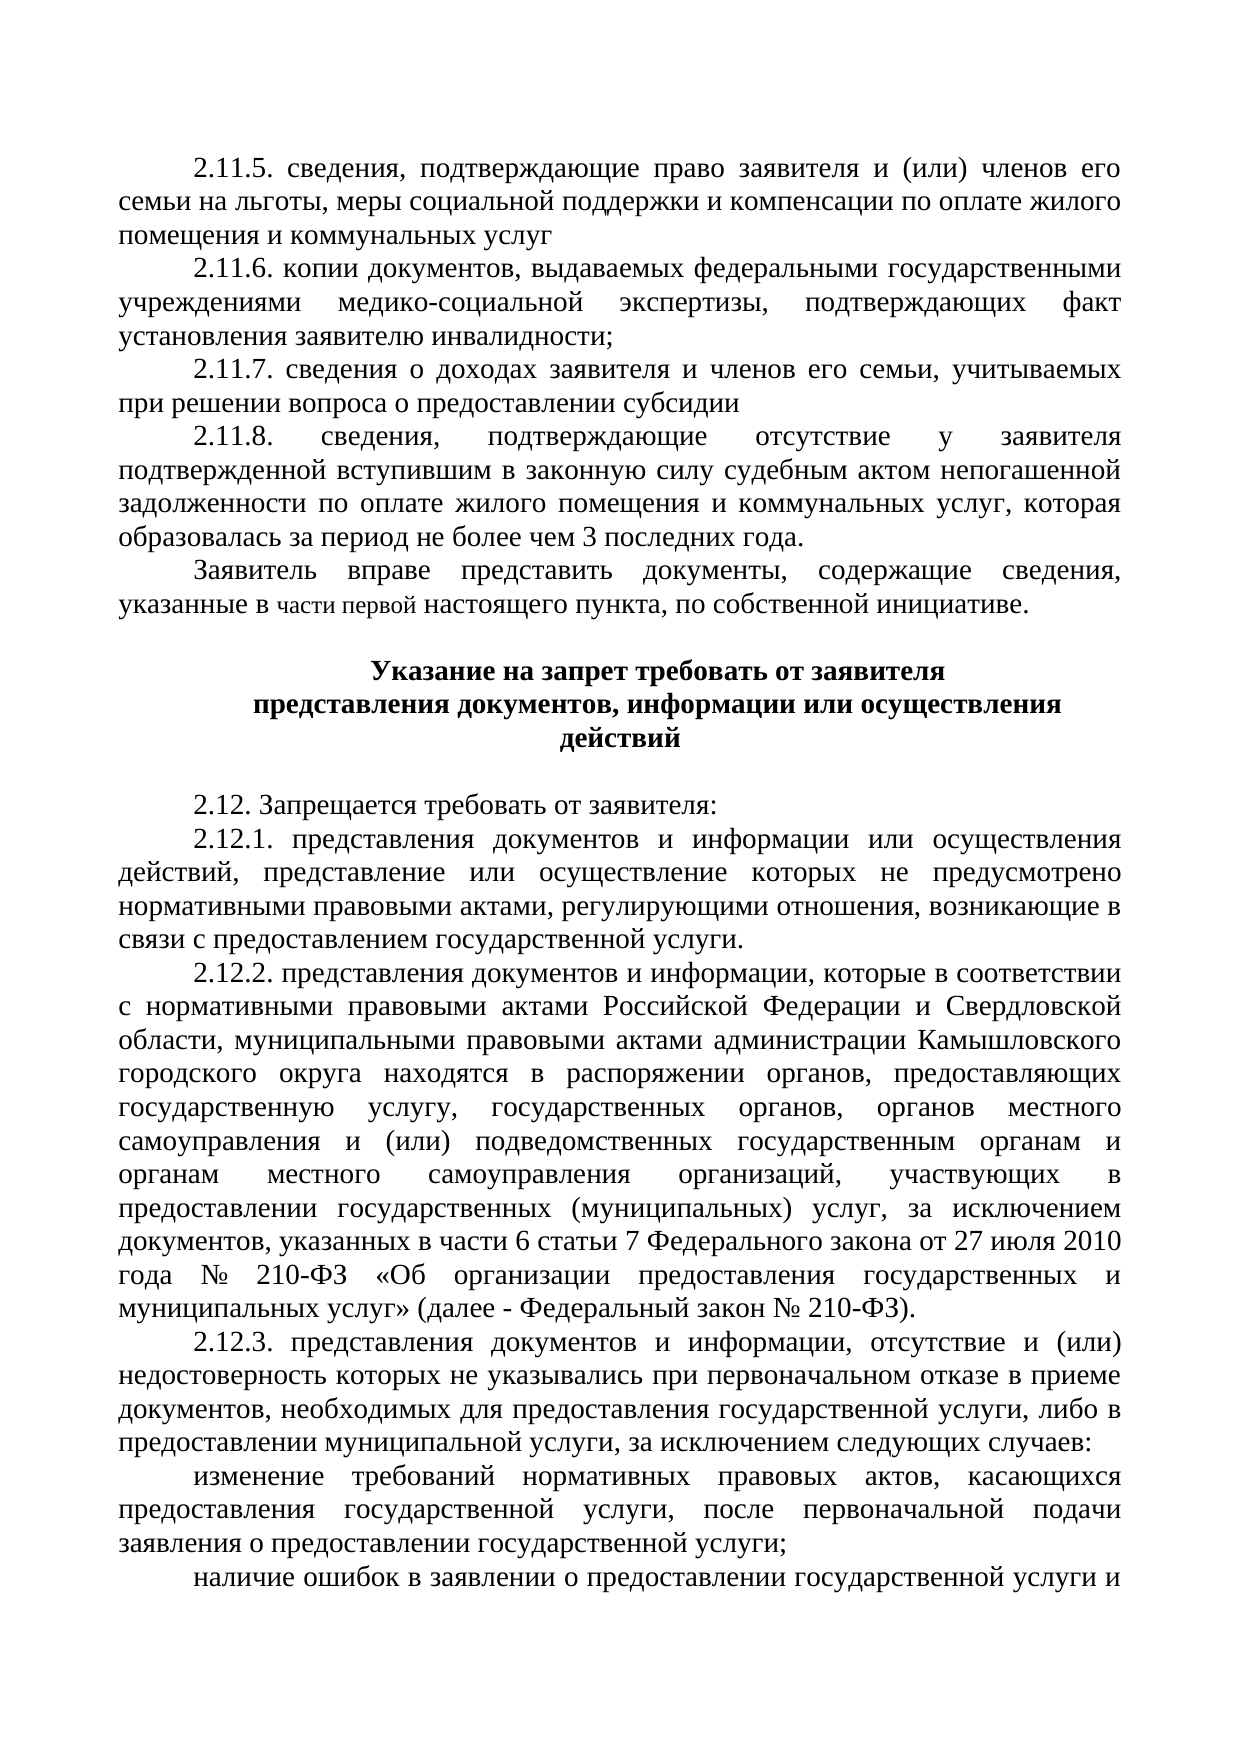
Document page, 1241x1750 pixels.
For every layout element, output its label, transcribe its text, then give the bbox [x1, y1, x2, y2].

text 2.12.3. представления документов и информации, отсутствие и (или) недостоверность которых не указывались при первоначальном отказе в приеме документов, необходимых для предоставления государственной услуги, либо в предоставлении муниципальной услуги, за исключением следующих случаев: [118, 1324, 1122, 1458]
text 2.11.6. копии документов, выдаваемых федеральными государственными учреждениями медико-социальной экспертизы, подтверждающих факт установления заявителю инвалидности; [118, 251, 1122, 351]
text 2.11.7. сведения о доходах заявителя и членов его семьи, учитываемых при решении вопроса о предоставлении субсидии [118, 351, 1122, 418]
text 2.11.5. сведения, подтверждающие право заявителя и (или) членов его семьи на льготы, меры социальной поддержки и компенсации по оплате жилого помещения и коммунальных услуг [118, 150, 1122, 251]
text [118, 1559, 1122, 1592]
text 2.12.2. представления документов и информации, которые в соответствии с нормативными правовыми актами Российской Федерации и Свердловской области, муниципальными правовыми актами администрации Камышловского городского округа находятся в распоряжении органов, предоставляющих государственную услугу, государственных органов, органов местного самоуправления и (или) подведомственных государственным органам и органам местного самоуправления организаций, участвующих в предоставлении государственных (муниципальных) услуг, за исключением документов, указанных в части 6 статьи 7 Федерального закона от 27 июля 2010 года № 210-ФЗ «Об организации предоставления государственных и муниципальных услуг» (далее - Федеральный закон № 210-ФЗ). [118, 955, 1122, 1324]
text 2.12.1. представления документов и информации или осуществления действий, представление или осуществление которых не предусмотрено нормативными правовыми актами, регулирующими отношения, возникающие в связи с предоставлением государственной услуги. [118, 821, 1122, 955]
text 2.12. Запрещается требовать от заявителя: [118, 787, 1122, 821]
text изменение требований нормативных правовых актов, касающихся предоставления государственной услуги, после первоначальной подачи заявления о предоставлении государственной услуги; [118, 1458, 1122, 1559]
text Указание на запрет требовать от заявителя [118, 653, 1122, 687]
text 2.11.8. сведения, подтверждающие отсутствие у заявителя подтвержденной вступившим в законную силу судебным актом непогашенной задолженности по оплате жилого помещения и коммунальных услуг, которая образовалась за период не более чем 3 последних года. [118, 418, 1122, 552]
text представления документов, информации или осуществления действий [118, 687, 1122, 754]
text Заявитель вправе представить документы, содержащие сведения, указанные в части первой настоящего пункта, по собственной инициативе. [118, 552, 1122, 619]
